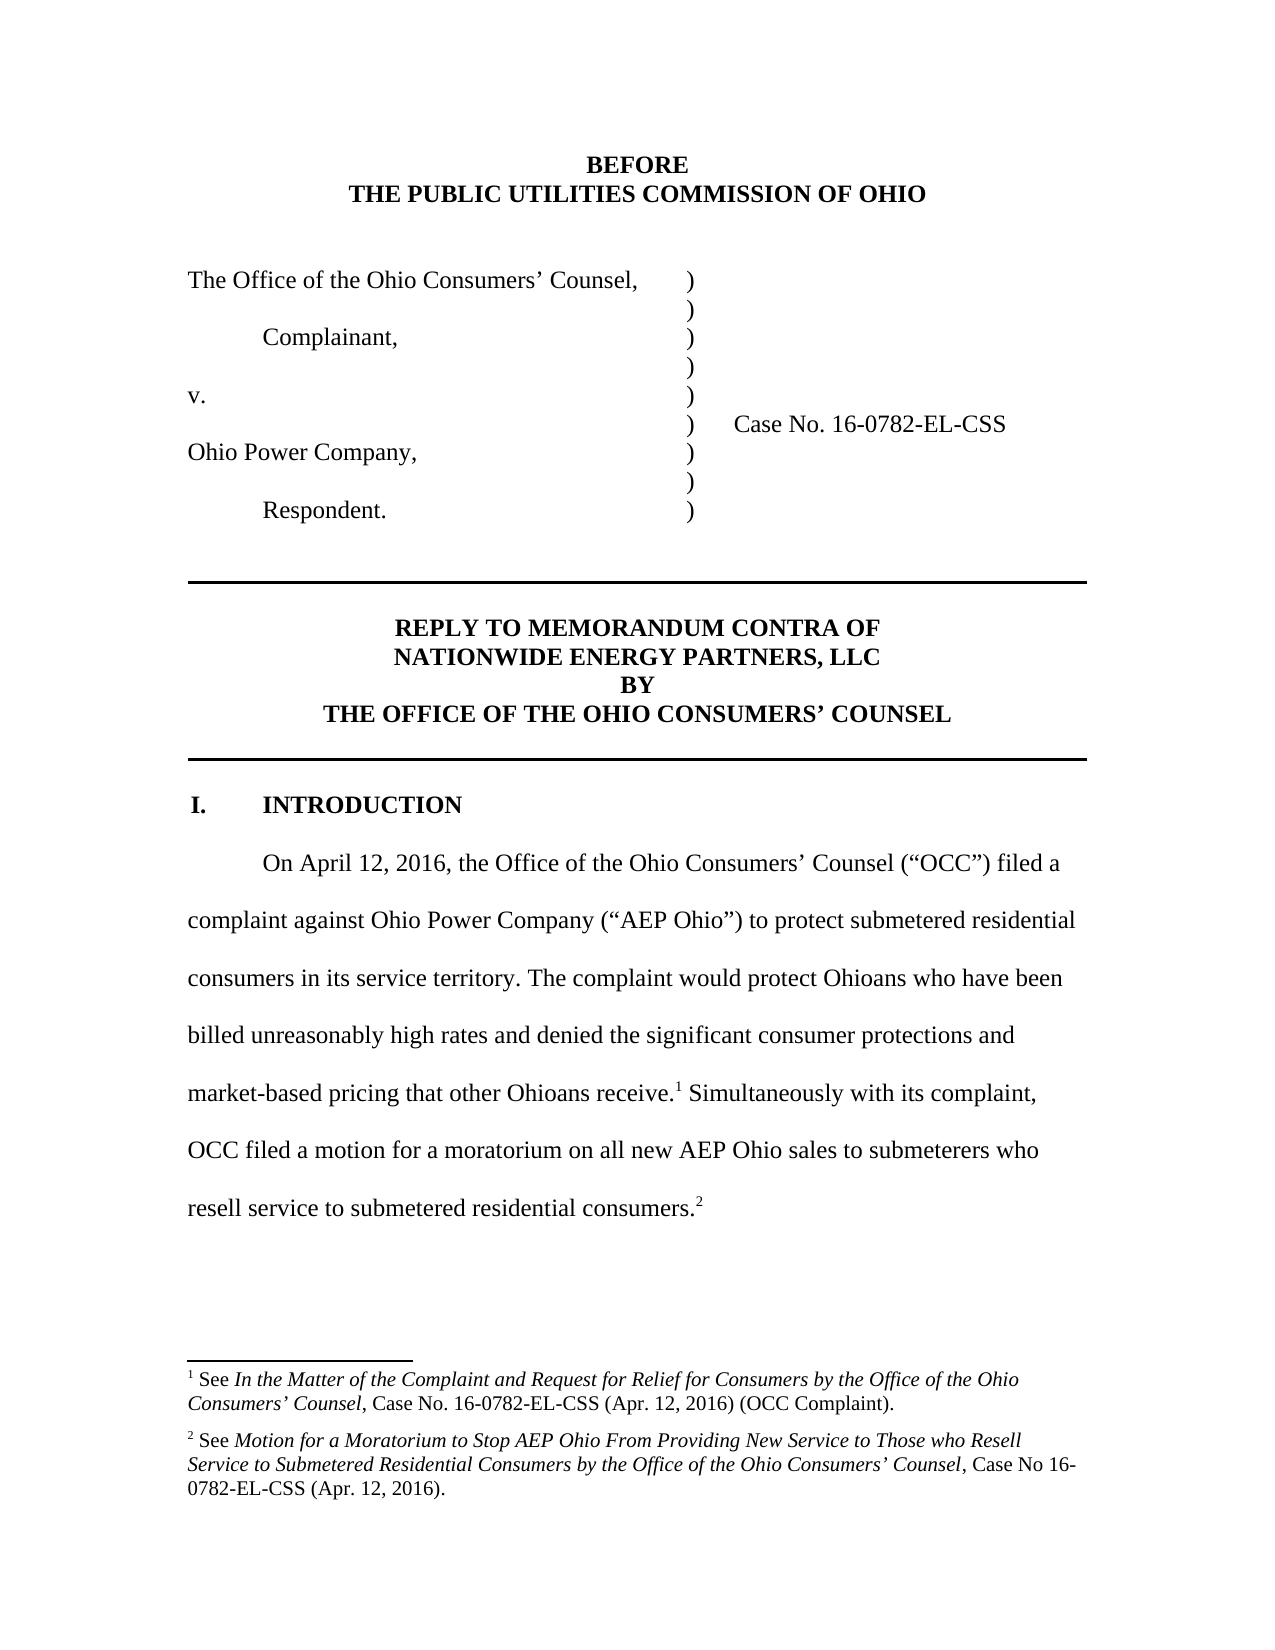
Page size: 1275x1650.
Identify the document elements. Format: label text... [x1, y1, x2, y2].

table_header ) ) ) ) ) ) ) ) ) [675, 265, 722, 552]
text BEFORE [187, 150, 1087, 179]
table_header Case No. 16-0782-EL-CSS [722, 265, 1202, 552]
text BY [187, 671, 1087, 699]
text On April 12, 2016, the Office of the Ohio Consumers’ Counsel (“OCC”) filed a complaint against Ohio Power Company (“AEP Ohio”) to protect submetered residential consumers in its service territory. The complaint would protect Ohioans who have been billed unreasonably high rates and denied the significant consumer protections and market-based pricing that other Ohioans receive. Simultaneously with its complaint, OCC filed a motion for a moratorium on all new AEP Ohio sales to submeterers who resell service to submetered residential consumers. [187, 848, 1087, 1221]
table_header The Office of the Ohio Consumers’ Counsel, Complainant, v. Ohio Power Company, Respondent. [176, 265, 675, 552]
text NATIONWIDE ENERGY PARTNERS, LLC [187, 642, 1087, 671]
text REPLY TO MEMORANDUM CONTRA OF [187, 613, 1087, 642]
text THE OFFICE OF THE OHIO CONSUMERS’ COUNSEL [187, 699, 1087, 761]
text THE PUBLIC UTILITIES COMMISSION OF OHIO [187, 179, 1087, 207]
list Introduction [206, 790, 1087, 819]
